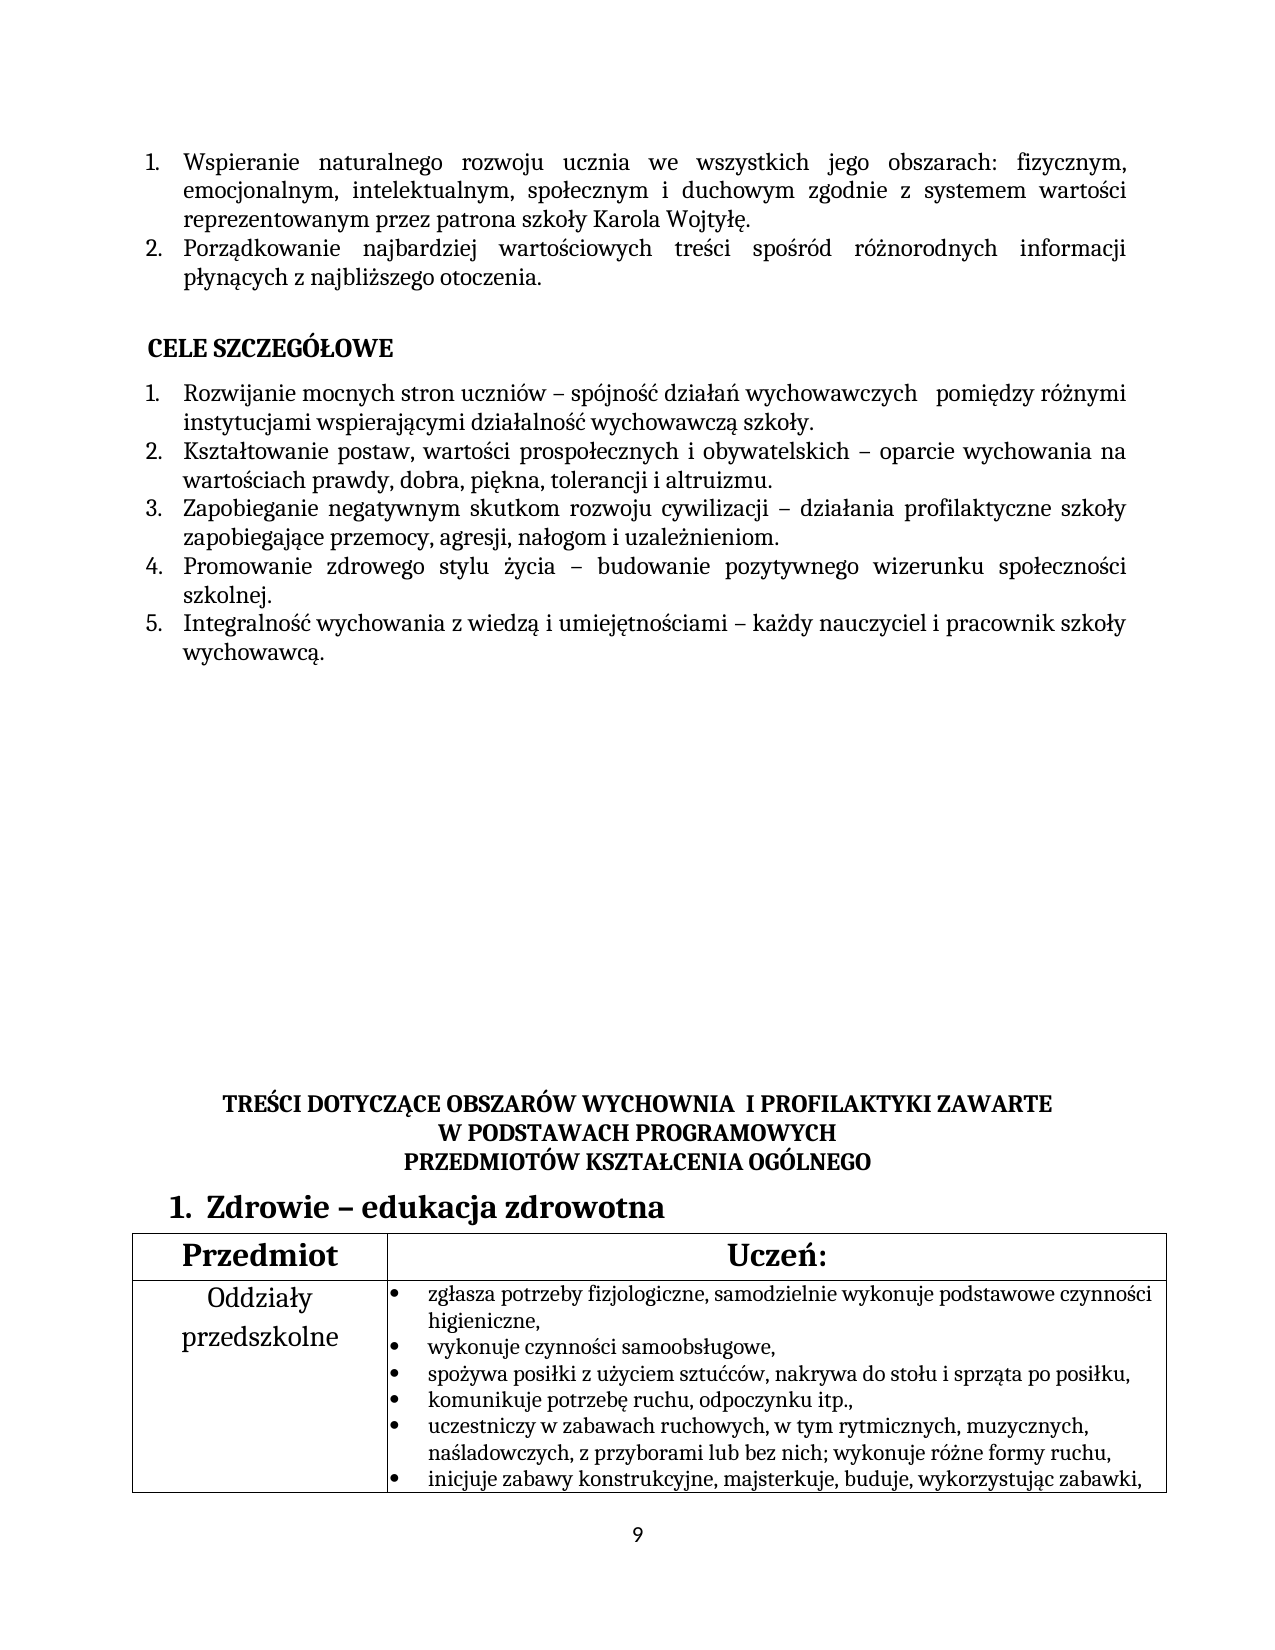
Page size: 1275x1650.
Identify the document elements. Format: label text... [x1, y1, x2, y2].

list Rozwijanie mocnych stron uczniów – spójność działań wychowawczych pomiędzy różnymi instytucjami wspierającymi działalność wychowawczą szkoły. [146, 379, 1127, 437]
text CELE SZCZEGÓŁOWE [148, 333, 1127, 364]
list Porządkowanie najbardziej wartościowych treści spośród różnorodnych informacji płynących z najbliższego otoczenia. [146, 234, 1127, 291]
text TREŚCI DOTYCZĄCE OBSZARÓW WYCHOWNIA I PROFILAKTYKI ZAWARTE [148, 1090, 1127, 1119]
list Promowanie zdrowego stylu życia – budowanie pozytywnego wizerunku społeczności szkolnej. [146, 552, 1127, 609]
list Integralność wychowania z wiedzą i umiejętnościami – każdy nauczyciel i pracownik szkoły wychowawcą. [146, 609, 1127, 667]
table_header Uczeń: [388, 1234, 1166, 1280]
list Zdrowie – edukacja zdrowotna [169, 1189, 1127, 1227]
table_header Przedmiot [133, 1234, 387, 1280]
list Wspieranie naturalnego rozwoju ucznia we wszystkich jego obszarach: fizycznym, emocjonalnym, intelektualnym, społecznym i duchowym zgodnie z systemem wartości reprezentowanym przez patrona szkoły Karola Wojtyłę. [146, 148, 1127, 234]
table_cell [388, 1281, 1166, 1492]
text W PODSTAWACH PROGRAMOWYCH [148, 1119, 1127, 1148]
list Kształtowanie postaw, wartości prospołecznych i obywatelskich – oparcie wychowania na wartościach prawdy, dobra, piękna, tolerancji i altruizmu. [146, 437, 1127, 494]
list Zapobieganie negatywnym skutkom rozwoju cywilizacji – działania profilaktyczne szkoły zapobiegające przemocy, agresji, nałogom i uzależnieniom. [146, 494, 1127, 552]
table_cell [133, 1281, 387, 1492]
text PRZEDMIOTÓW KSZTAŁCENIA OGÓLNEGO [148, 1148, 1127, 1176]
